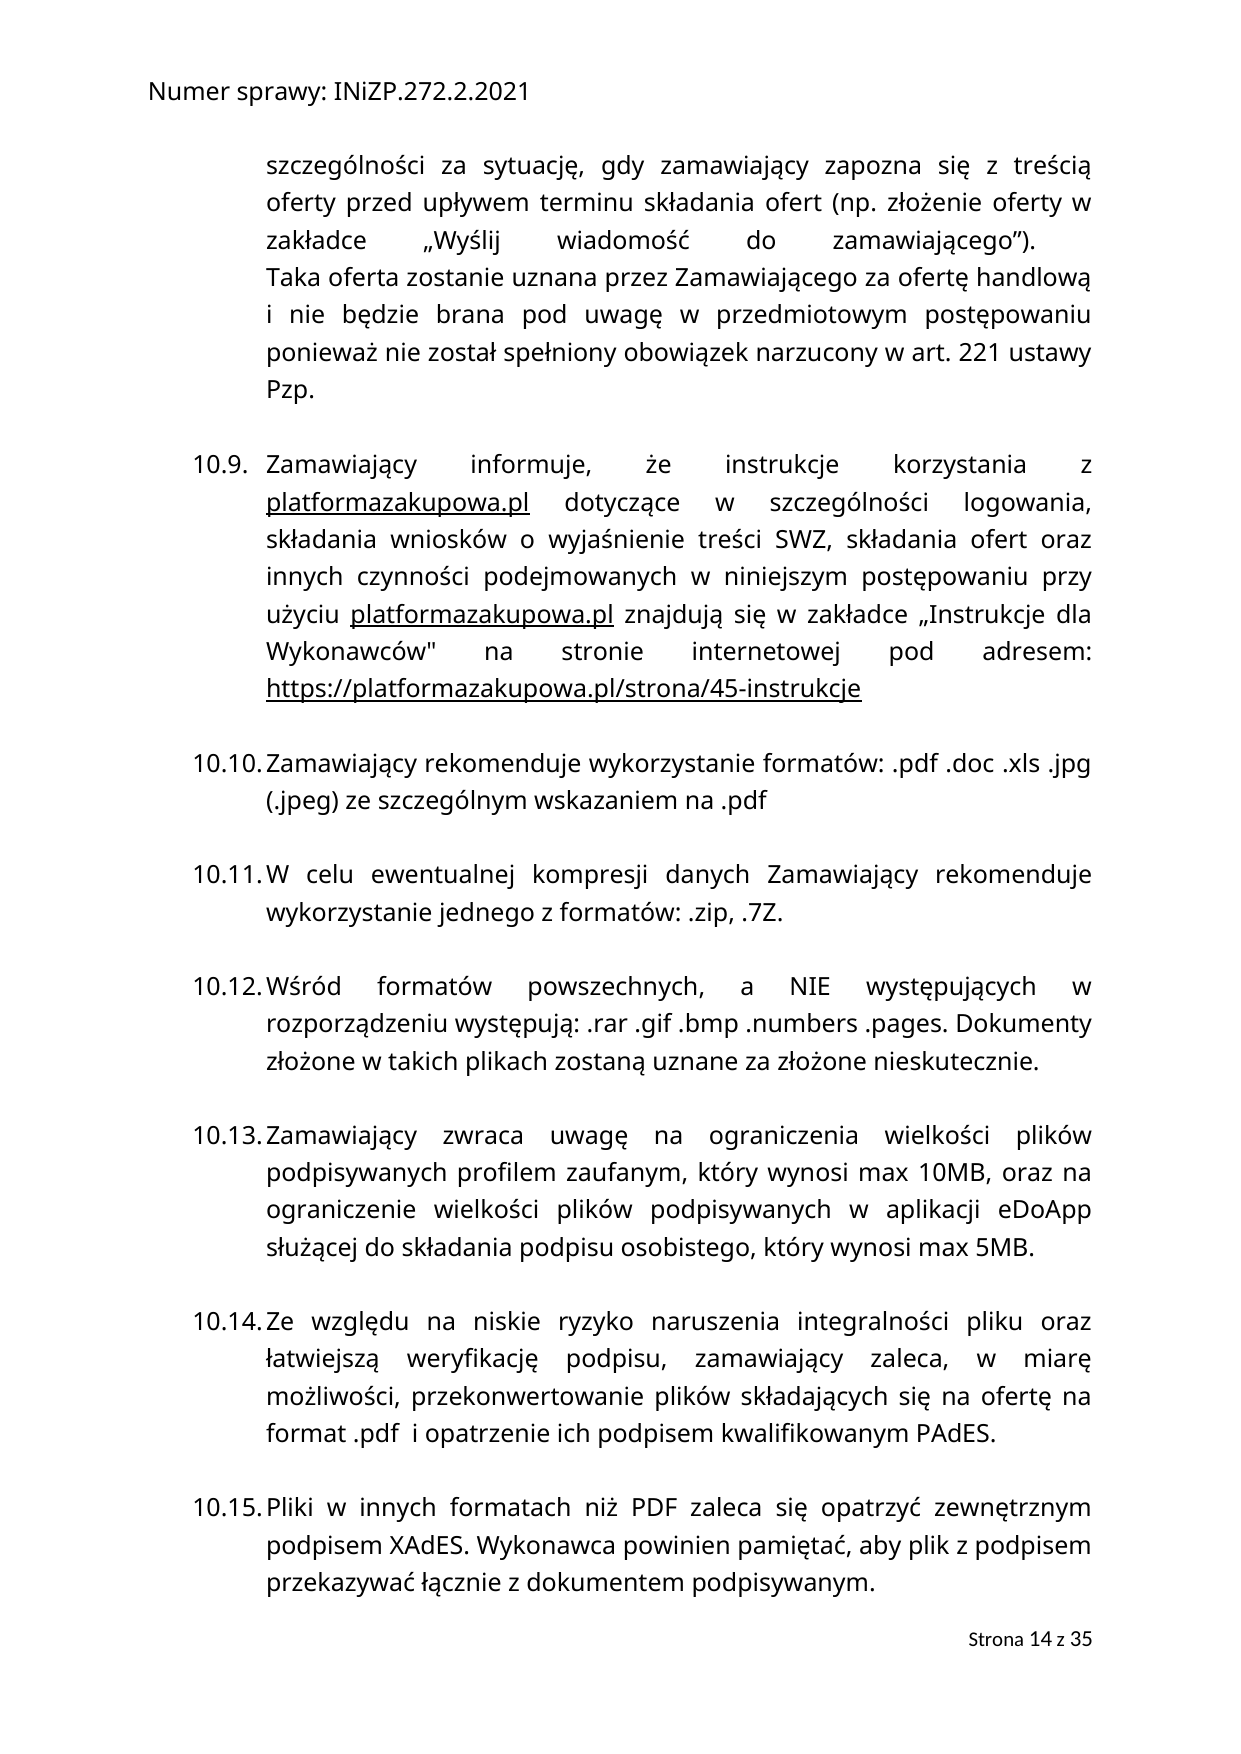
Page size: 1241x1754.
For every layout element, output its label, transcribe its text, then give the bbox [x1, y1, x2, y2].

list Zamawiający zwraca uwagę na ograniczenia wielkości plików podpisywanych profilem zaufanym, który wynosi max 10MB, oraz na ograniczenie wielkości plików podpisywanych w aplikacji eDoApp służącej do składania podpisu osobistego, który wynosi max 5MB. [192, 1117, 1093, 1264]
list Ze względu na niskie ryzyko naruszenia integralności pliku oraz łatwiejszą weryfikację podpisu, zamawiający zaleca, w miarę możliwości, przekonwertowanie plików składających się na ofertę na format .pdf i opatrzenie ich podpisem kwalifikowanym PAdES. [192, 1304, 1093, 1450]
list Zamawiający informuje, że instrukcje korzystania z platformazakupowa.pl dotyczące w szczególności logowania, składania wniosków o wyjaśnienie treści SWZ, składania ofert oraz innych czynności podejmowanych w niniejszym postępowaniu przy użyciu platformazakupowa.pl znajdują się w zakładce „Instrukcje dla Wykonawców" na stronie internetowej pod adresem: https://platformazakupowa.pl/strona/45-instrukcje [192, 447, 1093, 705]
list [192, 148, 1093, 406]
list Zamawiający rekomenduje wykorzystanie formatów: .pdf .doc .xls .jpg (.jpeg) ze szczególnym wskazaniem na .pdf [192, 745, 1093, 817]
list W celu ewentualnej kompresji danych Zamawiający rekomenduje wykorzystanie jednego z formatów: .zip, .7Z. [192, 857, 1093, 928]
list Wśród formatów powszechnych, a NIE występujących w rozporządzeniu występują: .rar .gif .bmp .numbers .pages. Dokumenty złożone w takich plikach zostaną uznane za złożone nieskutecznie. [192, 968, 1093, 1077]
list Pliki w innych formatach niż PDF zaleca się opatrzyć zewnętrznym podpisem XAdES. Wykonawca powinien pamiętać, aby plik z podpisem przekazywać łącznie z dokumentem podpisywanym. [192, 1490, 1093, 1599]
